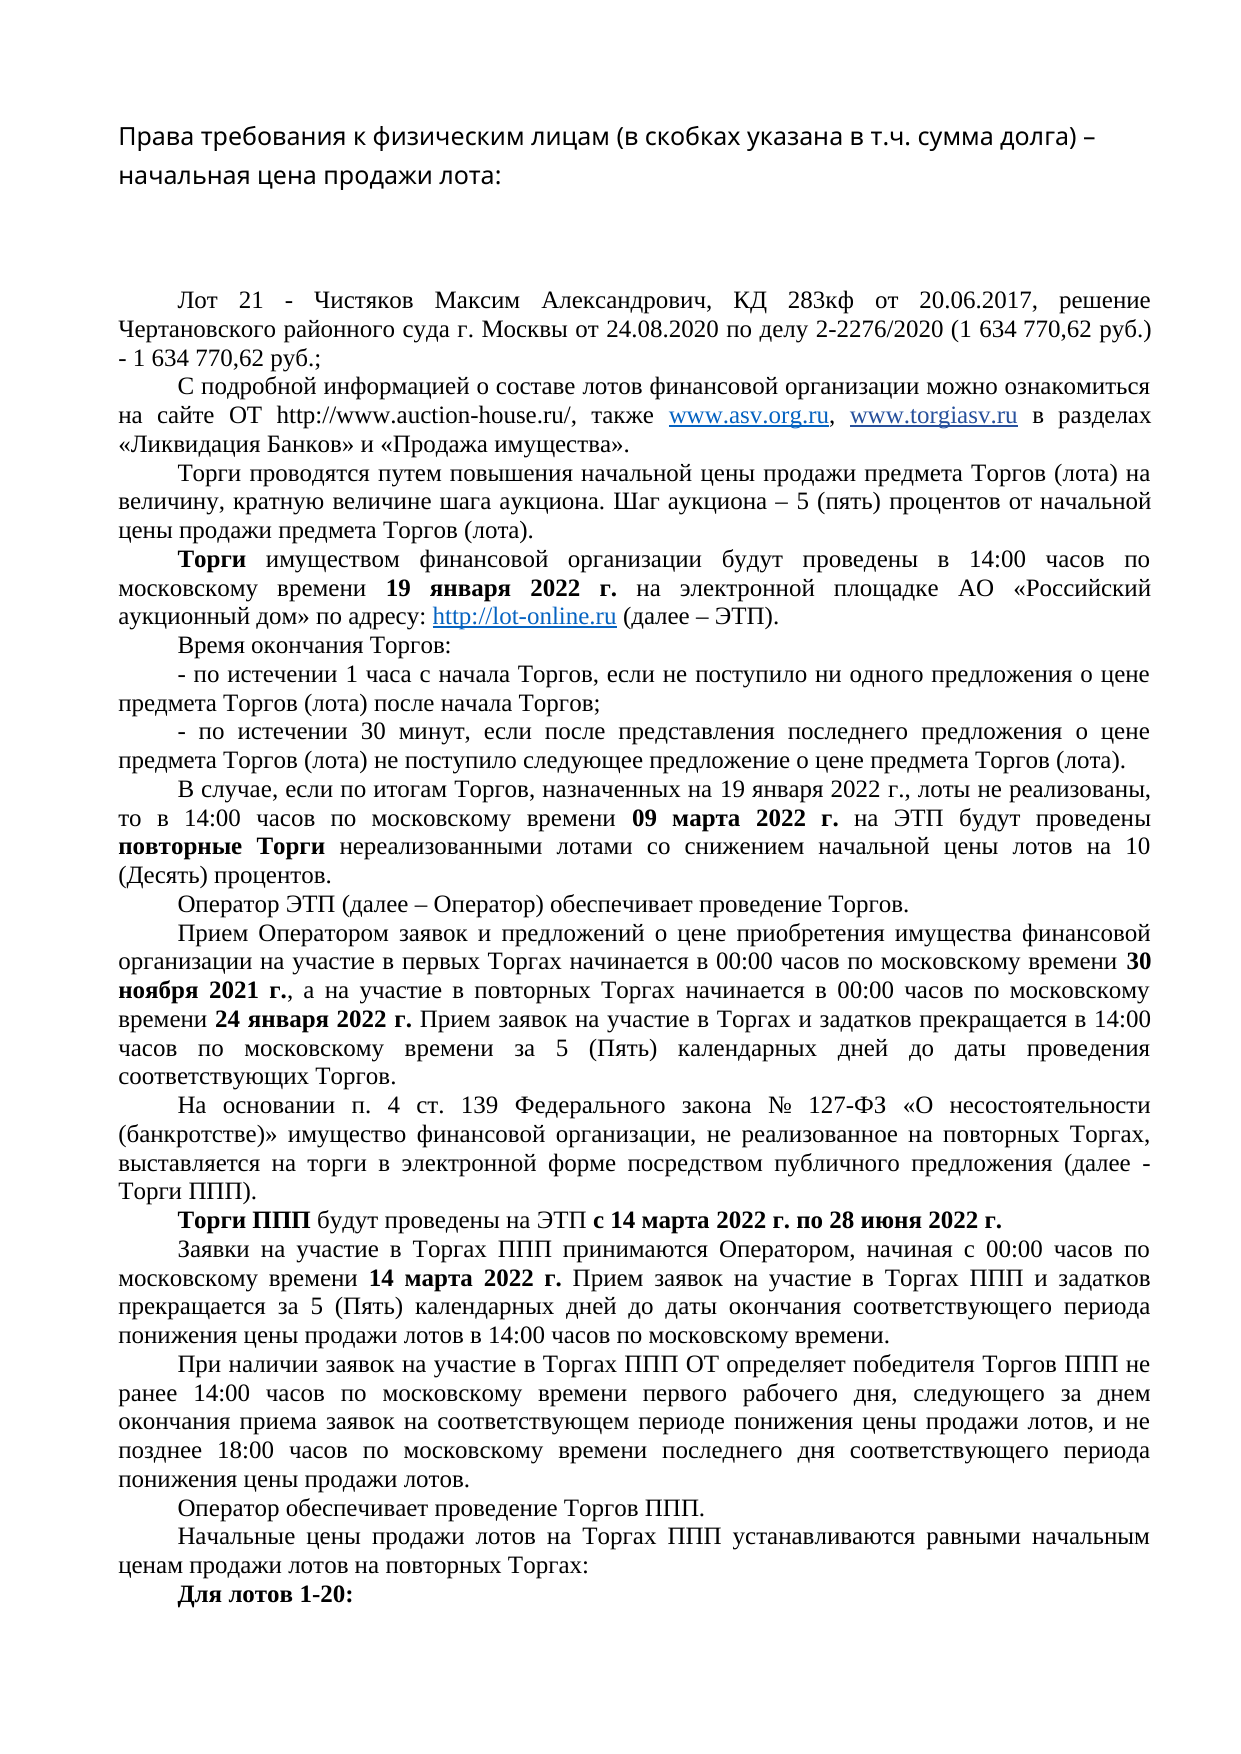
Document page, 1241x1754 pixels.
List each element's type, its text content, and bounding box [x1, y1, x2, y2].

text В случае, если по итогам Торгов, назначенных на 19 января 2022 г., лоты не реализованы, то в 14:00 часов по московскому времени 09 марта 2022 г. на ЭТП будут проведены повторные Торги нереализованными лотами со снижением начальной цены лотов на 10 (Десять) процентов. [118, 774, 1151, 889]
text - по истечении 1 часа с начала Торгов, если не поступило ни одного предложения о цене предмета Торгов (лота) после начала Торгов; [118, 659, 1151, 716]
text Время окончания Торгов: [118, 630, 1151, 659]
text Торги имуществом финансовой организации будут проведены в 14:00 часов по московскому времени 19 января 2022 г. на электронной площадке АО «Российский аукционный дом» по адресу: http://lot-online.ru (далее – ЭТП). [118, 544, 1151, 630]
text Торги ППП будут проведены на ЭТП с 14 марта 2022 г. по 28 июня 2022 г. [593, 1205, 1151, 1234]
text Оператор обеспечивает проведение Торгов ППП. [118, 1493, 1151, 1521]
text Оператор ЭТП (далее – Оператор) обеспечивает проведение Торгов. [118, 889, 1151, 918]
text Для лотов 1-20: [118, 1579, 1151, 1608]
text На основании п. 4 ст. 139 Федерального закона № 127-ФЗ «О несостоятельности (банкротстве)» имущество финансовой организации, не реализованное на повторных Торгах, выставляется на торги в электронной форме посредством публичного предложения (далее - Торги ППП). [118, 1090, 1151, 1205]
text Торги проводятся путем повышения начальной цены продажи предмета Торгов (лота) на величину, кратную величине шага аукциона. Шаг аукциона – 5 (пять) процентов от начальной цены продажи предмета Торгов (лота). [118, 458, 1151, 544]
text Начальные цены продажи лотов на Торгах ППП устанавливаются равными начальным ценам продажи лотов на повторных Торгах: [118, 1521, 1151, 1579]
text При наличии заявок на участие в Торгах ППП ОТ определяет победителя Торгов ППП не ранее 14:00 часов по московскому времени первого рабочего дня, следующего за днем окончания приема заявок на соответствующем периоде понижения цены продажи лотов, и не позднее 18:00 часов по московскому времени последнего дня соответствующего периода понижения цены продажи лотов. [118, 1349, 1151, 1493]
text Торги ППП будут проведены на ЭТП с 14 марта 2022 г. по 28 июня 2022 г. [118, 1205, 311, 1234]
text - по истечении 30 минут, если после представления последнего предложения о цене предмета Торгов (лота) не поступило следующее предложение о цене предмета Торгов (лота). [118, 716, 1151, 774]
text С подробной информацией о составе лотов финансовой организации можно ознакомиться на сайте ОТ http://www.auction-house.ru/, также www.asv.org.ru, www.torgiasv.ru в разделах «Ликвидация Банков» и «Продажа имущества». [118, 371, 1151, 458]
text Права требования к физическим лицам (в скобках указана в т.ч. сумма долга) – начальная цена продажи лота: [118, 118, 1151, 191]
text Заявки на участие в Торгах ППП принимаются Оператором, начиная с 00:00 часов по московскому времени 14 марта 2022 г. Прием заявок на участие в Торгах ППП и задатков прекращается за 5 (Пять) календарных дней до даты окончания соответствующего периода понижения цены продажи лотов в 14:00 часов по московскому времени. [118, 1234, 1151, 1349]
text Прием Оператором заявок и предложений о цене приобретения имущества финансовой организации на участие в первых Торгах начинается в 00:00 часов по московскому времени 30 ноября 2021 г., а на участие в повторных Торгах начинается в 00:00 часов по московскому времени 24 января 2022 г. Прием заявок на участие в Торгах и задатков прекращается в 14:00 часов по московскому времени за 5 (Пять) календарных дней до даты проведения соответствующих Торгов. [118, 918, 1151, 1090]
text Лот 21 - Чистяков Максим Александрович, КД 283кф от 20.06.2017, решение Чертановского районного суда г. Москвы от 24.08.2020 по делу 2-2276/2020 (1 634 770,62 руб.) - 1 634 770,62 руб.; [118, 285, 1151, 371]
